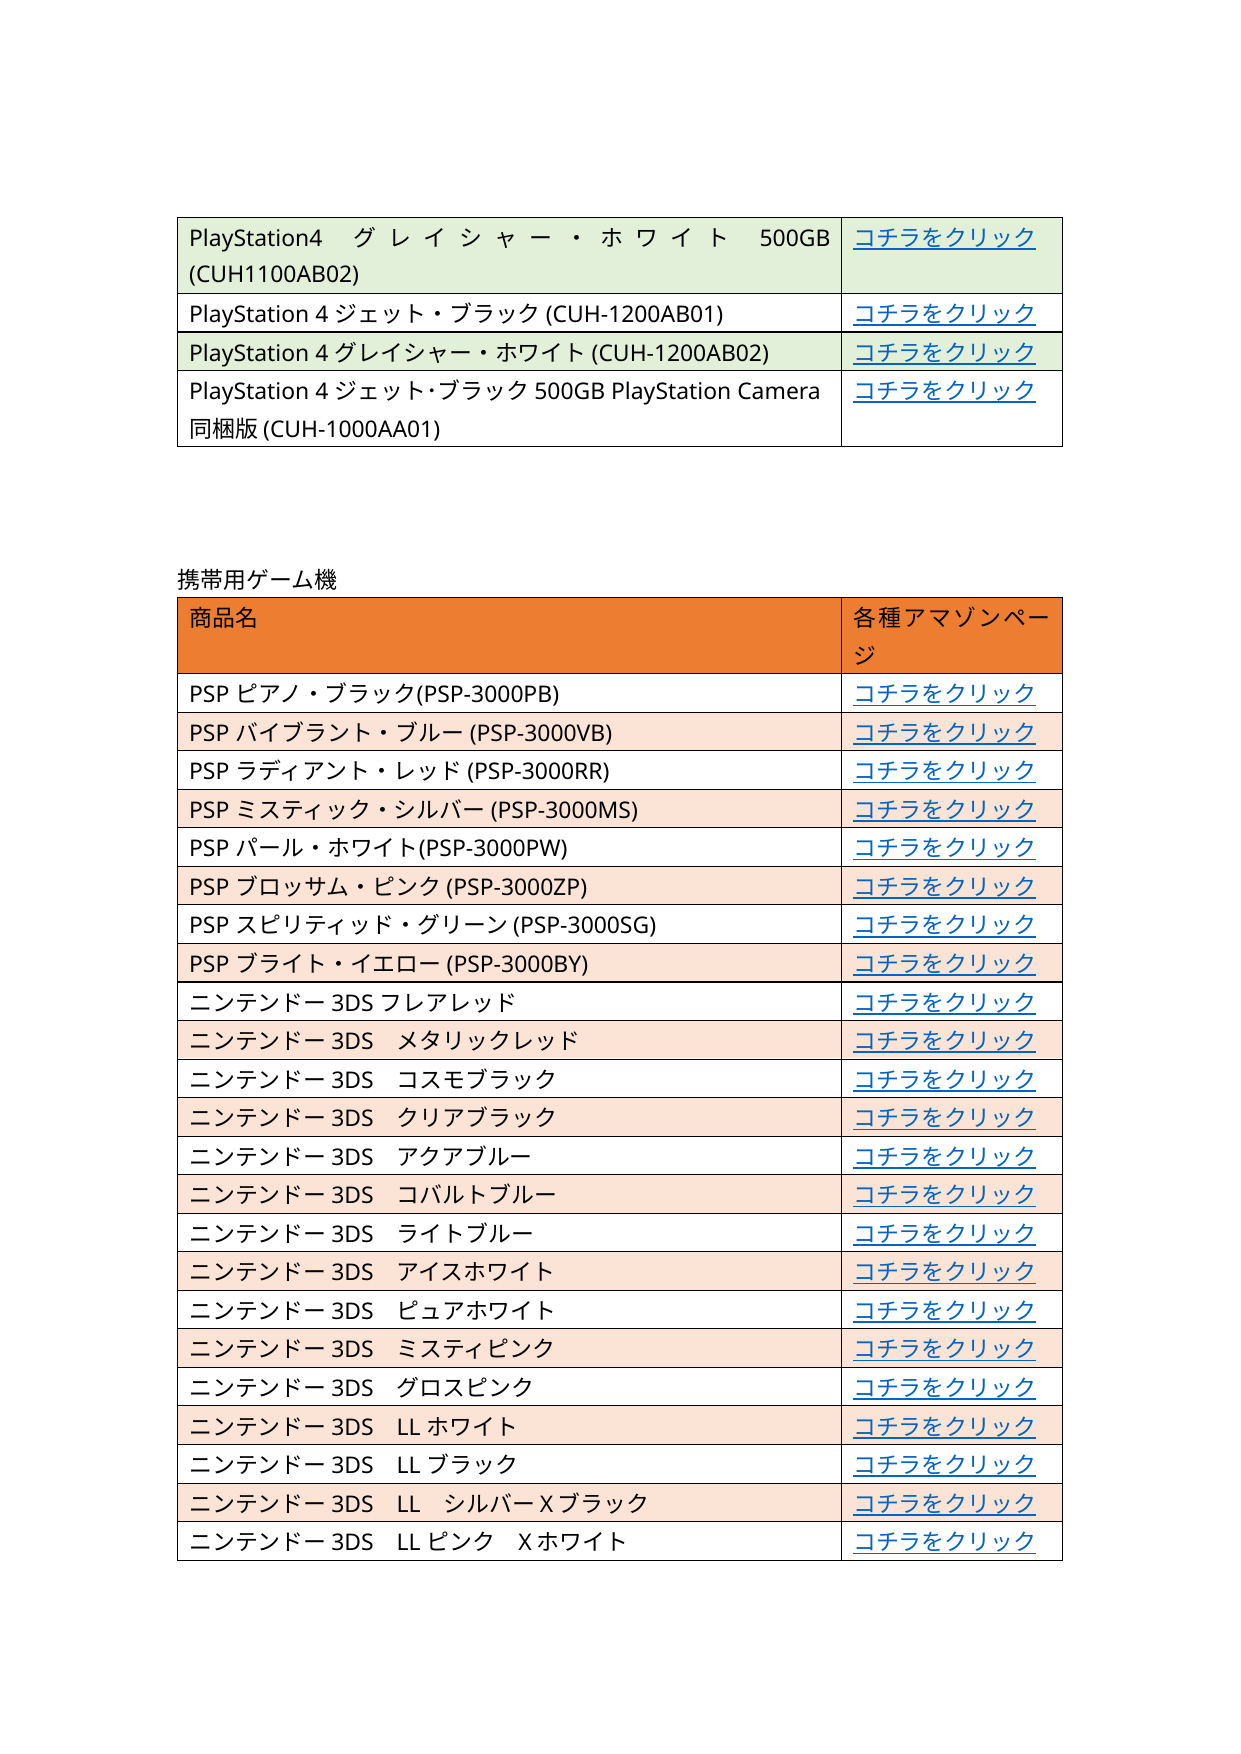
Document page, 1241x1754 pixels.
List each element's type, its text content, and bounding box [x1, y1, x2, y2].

table_cell コチラをクリック [842, 867, 1062, 904]
table_cell コチラをクリック [842, 905, 1062, 943]
table_cell ニンテンドー3DS アイスホワイト [178, 1252, 841, 1290]
table_cell ニンテンドー3DS LL ピンク Xホワイト [178, 1522, 841, 1559]
table_cell コチラをクリック [842, 371, 1062, 446]
table_cell コチラをクリック [842, 1406, 1062, 1444]
table_cell ニンテンドー3DS ピュアホワイト [178, 1291, 841, 1328]
table_cell PSP パール・ホワイト(PSP-3000PW) [178, 828, 841, 866]
table_cell コチラをクリック [842, 983, 1062, 1020]
table_cell コチラをクリック [842, 1522, 1062, 1559]
table_cell コチラをクリック [842, 1291, 1062, 1328]
table_cell コチラをクリック [842, 218, 1062, 293]
table_cell ニンテンドー3DS コバルトブルー [178, 1175, 841, 1213]
table_cell ニンテンドー3DS ミスティピンク [178, 1329, 841, 1367]
table_cell PlayStation 4 ジェット・ブラック (CUH-1200AB01) [178, 294, 841, 331]
table_cell コチラをクリック [842, 1445, 1062, 1482]
table_cell コチラをクリック [842, 751, 1062, 789]
table_cell PlayStation 4 グレイシャー・ホワイト (CUH-1200AB02) [178, 333, 841, 370]
table_header 各種アマゾンページ [842, 598, 1062, 673]
table_cell PSP スピリティッド・グリーン (PSP-3000SG) [178, 905, 841, 943]
table_cell コチラをクリック [842, 1368, 1062, 1405]
table_cell コチラをクリック [842, 1098, 1062, 1136]
table_cell ニンテンドー3DS LL ホワイト [178, 1406, 841, 1444]
table_cell PSP ミスティック・シルバー (PSP-3000MS) [178, 790, 841, 827]
table_cell コチラをクリック [842, 828, 1062, 866]
table_cell コチラをクリック [842, 1329, 1062, 1367]
table_cell PlayStation4 グレイシャー・ホワイト 500GB (CUH1100AB02) [178, 218, 841, 293]
table_cell コチラをクリック [842, 944, 1062, 981]
table_cell PSP ラディアント・レッド (PSP-3000RR) [178, 751, 841, 789]
table_cell コチラをクリック [842, 674, 1062, 712]
table_header 商品名 [178, 598, 841, 673]
table_cell コチラをクリック [842, 1175, 1062, 1213]
table_cell ニンテンドー3DS LL ブラック [178, 1445, 841, 1482]
table_cell コチラをクリック [842, 790, 1062, 827]
table_cell ニンテンドー3DS メタリックレッド [178, 1021, 841, 1058]
table_cell コチラをクリック [842, 1484, 1062, 1521]
table_cell ニンテンドー3DS コスモブラック [178, 1060, 841, 1097]
table_cell ニンテンドー3DS ライトブルー [178, 1214, 841, 1251]
table_cell コチラをクリック [842, 713, 1062, 750]
table_cell ニンテンドー3DS グロスピンク [178, 1368, 841, 1405]
table_cell コチラをクリック [842, 1060, 1062, 1097]
table_cell コチラをクリック [842, 1137, 1062, 1174]
table_cell PSP バイブラント・ブルー (PSP-3000VB) [178, 713, 841, 750]
table_cell ニンテンドー3DS クリアブラック [178, 1098, 841, 1136]
table_cell PSP ピアノ・ブラック(PSP-3000PB) [178, 674, 841, 712]
table_cell コチラをクリック [842, 1021, 1062, 1058]
table_cell コチラをクリック [842, 1214, 1062, 1251]
table_cell ニンテンドー3DS LL シルバーXブラック [178, 1484, 841, 1521]
table_cell PSP ブライト・イエロー (PSP-3000BY) [178, 944, 841, 981]
table_cell PSP ブロッサム・ピンク (PSP-3000ZP) [178, 867, 841, 904]
table_cell コチラをクリック [842, 1252, 1062, 1290]
table_cell コチラをクリック [842, 294, 1062, 331]
table_cell ニンテンドー3DS フレアレッド [178, 983, 841, 1020]
text 携帯用ゲーム機 [177, 559, 1063, 597]
table_cell PlayStation 4 ジェット･ブラック 500GB PlayStation Camera 同梱版 (CUH-1000AA01) [178, 371, 841, 446]
table_cell ニンテンドー3DS アクアブルー [178, 1137, 841, 1174]
table_cell コチラをクリック [842, 333, 1062, 370]
